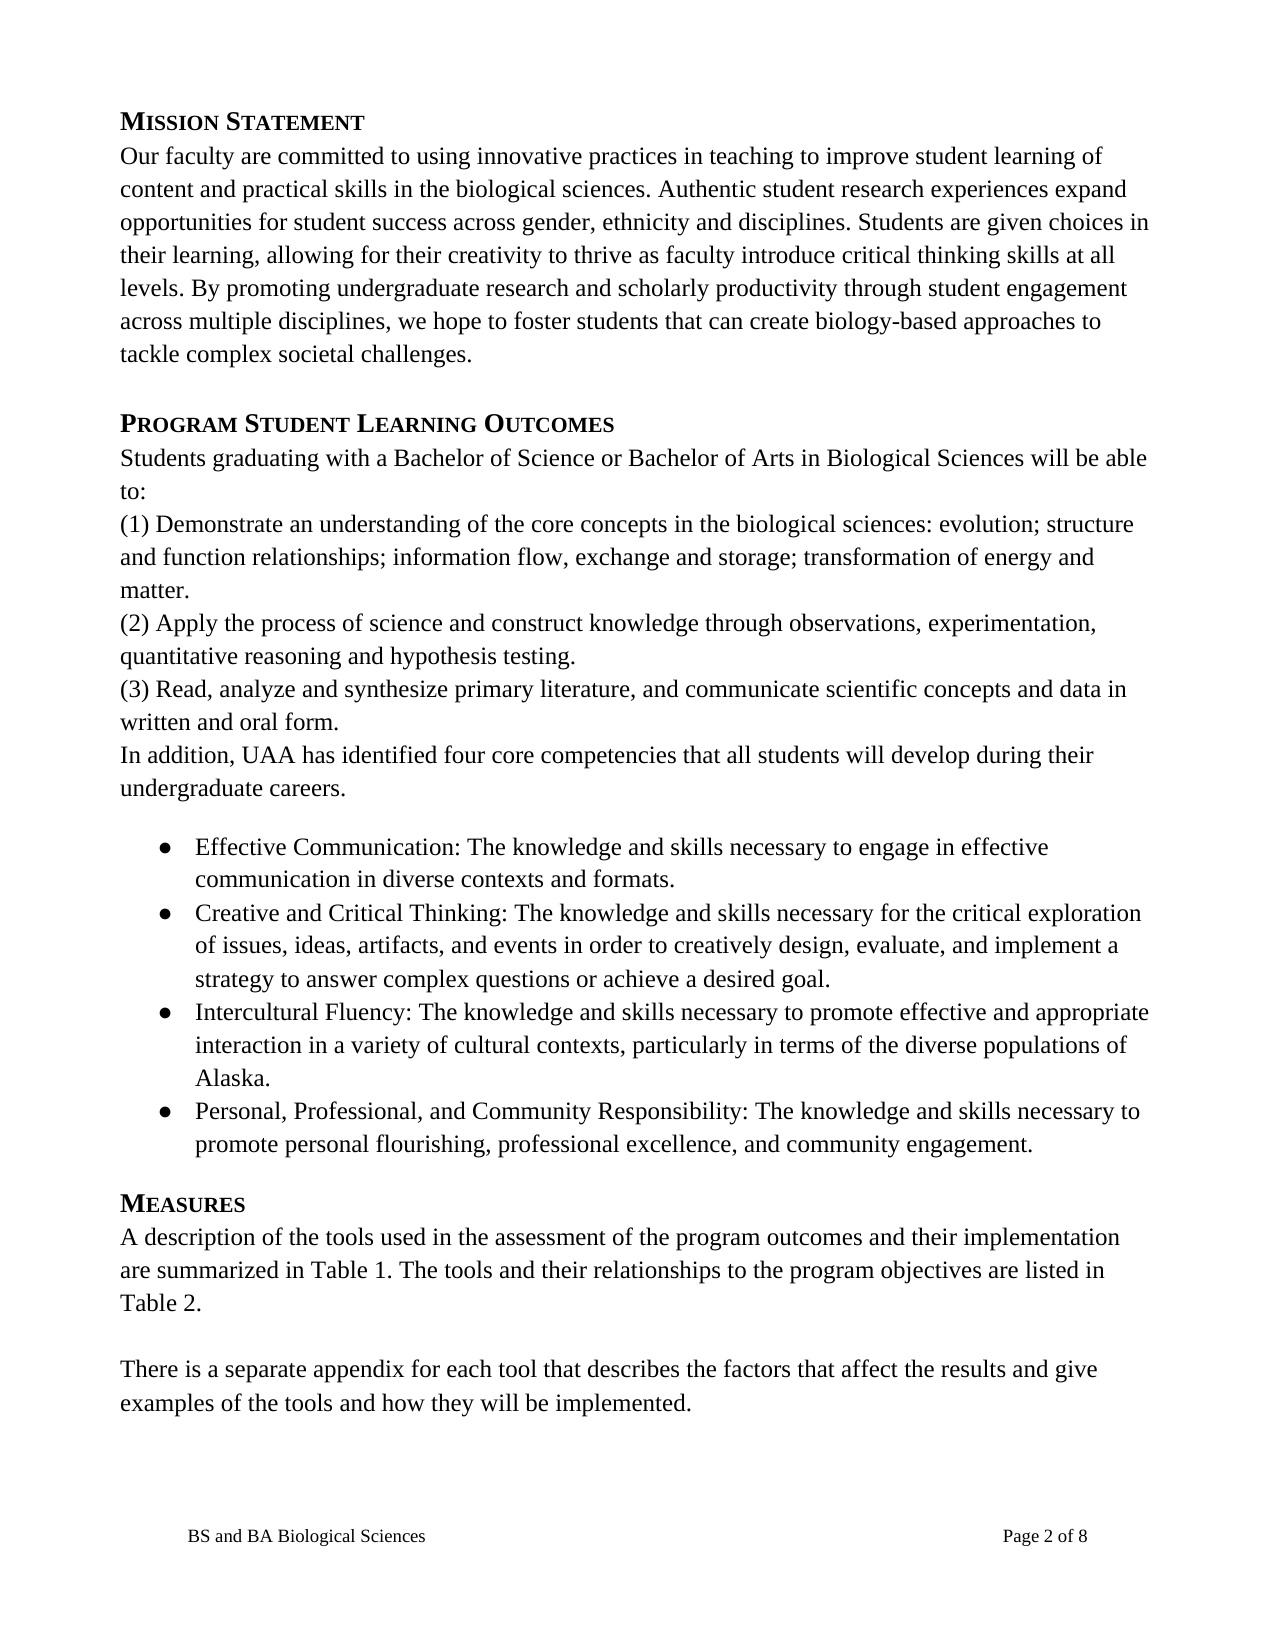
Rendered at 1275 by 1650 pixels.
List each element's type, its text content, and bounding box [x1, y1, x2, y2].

text There is a separate appendix for each tool that describes the factors that affect the results and give examples of the tools and how they will be implemented. [120, 1354, 1155, 1416]
list Creative and Critical Thinking: The knowledge and skills necessary for the critical exploration of issues, ideas, artifacts, and events in order to creatively design, evaluate, and implement a strategy to answer complex questions or achieve a desired goal. [157, 898, 1155, 992]
text (1) Demonstrate an understanding of the core concepts in the biological sciences: evolution; structure and function relationships; information flow, exchange and storage; transformation of energy and matter. [120, 509, 1155, 604]
text Our faculty are committed to using innovative practices in teaching to improve student learning of content and practical skills in the biological sciences. Authentic student research experiences expand opportunities for student success across gender, ethnicity and disciplines. Students are given choices in their learning, allowing for their creativity to thrive as faculty introduce critical thinking skills at all levels. By promoting undergraduate research and scholarly productivity through student engagement across multiple disciplines, we hope to foster students that can create biology-based approaches to tackle complex societal challenges. [120, 141, 1155, 368]
list Personal, Professional, and Community Responsibility: The knowledge and skills necessary to promote personal flourishing, professional excellence, and community engagement. [157, 1096, 1155, 1157]
text In addition, UAA has identified four core competencies that all students will develop during their undergraduate careers. [120, 741, 1155, 802]
text (3) Read, analyze and synthesize primary literature, and communicate scientific concepts and data in written and oral form. [120, 674, 1155, 736]
text Students graduating with a Bachelor of Science or Bachelor of Arts in Biological Sciences will be able to: [120, 443, 1155, 505]
list Intercultural Fluency: The knowledge and skills necessary to promote effective and appropriate interaction in a variety of cultural contexts, particularly in terms of the diverse populations of Alaska. [157, 997, 1155, 1091]
subtitle Mission Statement [120, 105, 1155, 136]
subtitle Program Student Learning Outcomes [120, 408, 1155, 439]
subtitle Measures [120, 1187, 1155, 1218]
list Effective Communication: The knowledge and skills necessary to engage in effective communication in diverse contexts and formats. [157, 832, 1155, 893]
text A description of the tools used in the assessment of the program outcomes and their implementation are summarized in Table 1. The tools and their relationships to the program objectives are listed in Table 2. [120, 1222, 1155, 1317]
text (2) Apply the process of science and construct knowledge through observations, experimentation, quantitative reasoning and hypothesis testing. [120, 608, 1155, 670]
